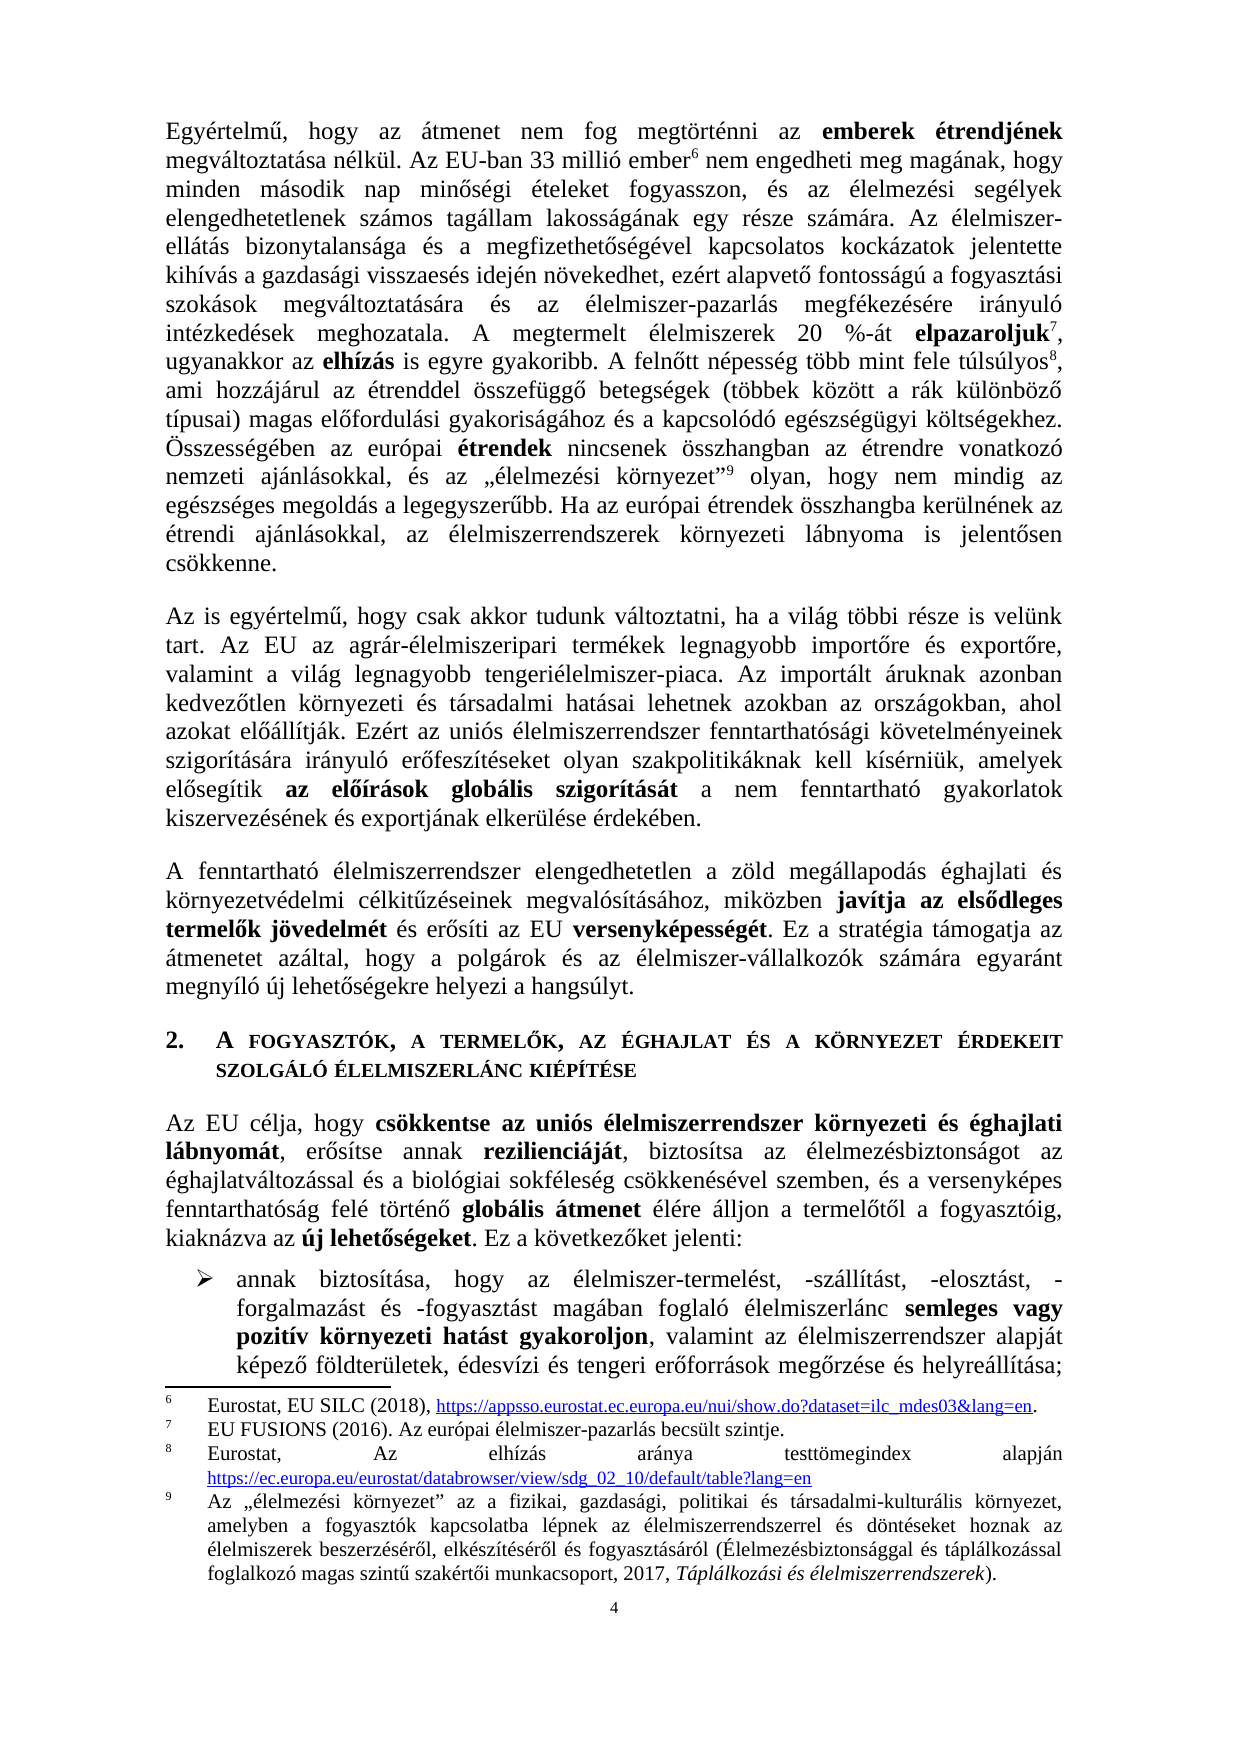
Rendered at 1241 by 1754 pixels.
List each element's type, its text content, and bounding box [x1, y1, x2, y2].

text Egyértelmű, hogy az átmenet nem fog megtörténni az emberek étrendjének megváltoztatása nélkül. Az EU-ban 33 millió ember nem engedheti meg magának, hogy minden második nap minőségi ételeket fogyasszon, és az élelmezési segélyek elengedhetetlenek számos tagállam lakosságának egy része számára. Az élelmiszer-ellátás bizonytalansága és a megfizethetőségével kapcsolatos kockázatok jelentette kihívás a gazdasági visszaesés idején növekedhet, ezért alapvető fontosságú a fogyasztási szokások megváltoztatására és az élelmiszer-pazarlás megfékezésére irányuló intézkedések meghozatala. A megtermelt élelmiszerek 20 %-át elpazaroljuk, ugyanakkor az elhízás is egyre gyakoribb. A felnőtt népesség több mint fele túlsúlyos, ami hozzájárul az étrenddel összefüggő betegségek (többek között a rák különböző típusai) magas előfordulási gyakoriságához és a kapcsolódó egészségügyi költségekhez. Összességében az európai étrendek nincsenek összhangban az étrendre vonatkozó nemzeti ajánlásokkal, és az „élelmezési környezet” olyan, hogy nem mindig az egészséges megoldás a legegyszerűbb. Ha az európai étrendek összhangba kerülnének az étrendi ajánlásokkal, az élelmiszerrendszerek környezeti lábnyoma is jelentősen csökkenne. [165, 116, 1063, 576]
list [195, 1264, 1063, 1379]
text Az is egyértelmű, hogy csak akkor tudunk változtatni, ha a világ többi része is velünk tart. Az EU az agrár-élelmiszeripari termékek legnagyobb importőre és exportőre, valamint a világ legnagyobb tengeriélelmiszer-piaca. Az importált áruknak azonban kedvezőtlen környezeti és társadalmi hatásai lehetnek azokban az országokban, ahol azokat előállítják. Ezért az uniós élelmiszerrendszer fenntarthatósági követelményeinek szigorítására irányuló erőfeszítéseket olyan szakpolitikáknak kell kísérniük, amelyek elősegítik az előírások globális szigorítását a nem fenntartható gyakorlatok kiszervezésének és exportjának elkerülése érdekében. [165, 601, 1063, 831]
text Az EU célja, hogy csökkentse az uniós élelmiszerrendszer környezeti és éghajlati lábnyomát, erősítse annak rezilienciáját, biztosítsa az élelmezésbiztonságot az éghajlatváltozással és a biológiai sokféleség csökkenésével szemben, és a versenyképes fenntarthatóság felé történő globális átmenet élére álljon a termelőtől a fogyasztóig, kiaknázva az új lehetőségeket. Ez a következőket jelenti: [165, 1108, 1063, 1251]
text A fenntartható élelmiszerrendszer elengedhetetlen a zöld megállapodás éghajlati és környezetvédelmi célkitűzéseinek megvalósításához, miközben javítja az elsődleges termelők jövedelmét és erősíti az EU versenyképességét. Ez a stratégia támogatja az átmenetet azáltal, hogy a polgárok és az élelmiszer-vállalkozók számára egyaránt megnyíló új lehetőségekre helyezi a hangsúlyt. [165, 856, 1063, 1000]
subtitle A fogyasztók, a termelők, az éghajlat és a környezet érdekeit szolgáló élelmiszerlánc kiépítése [165, 1025, 1063, 1083]
